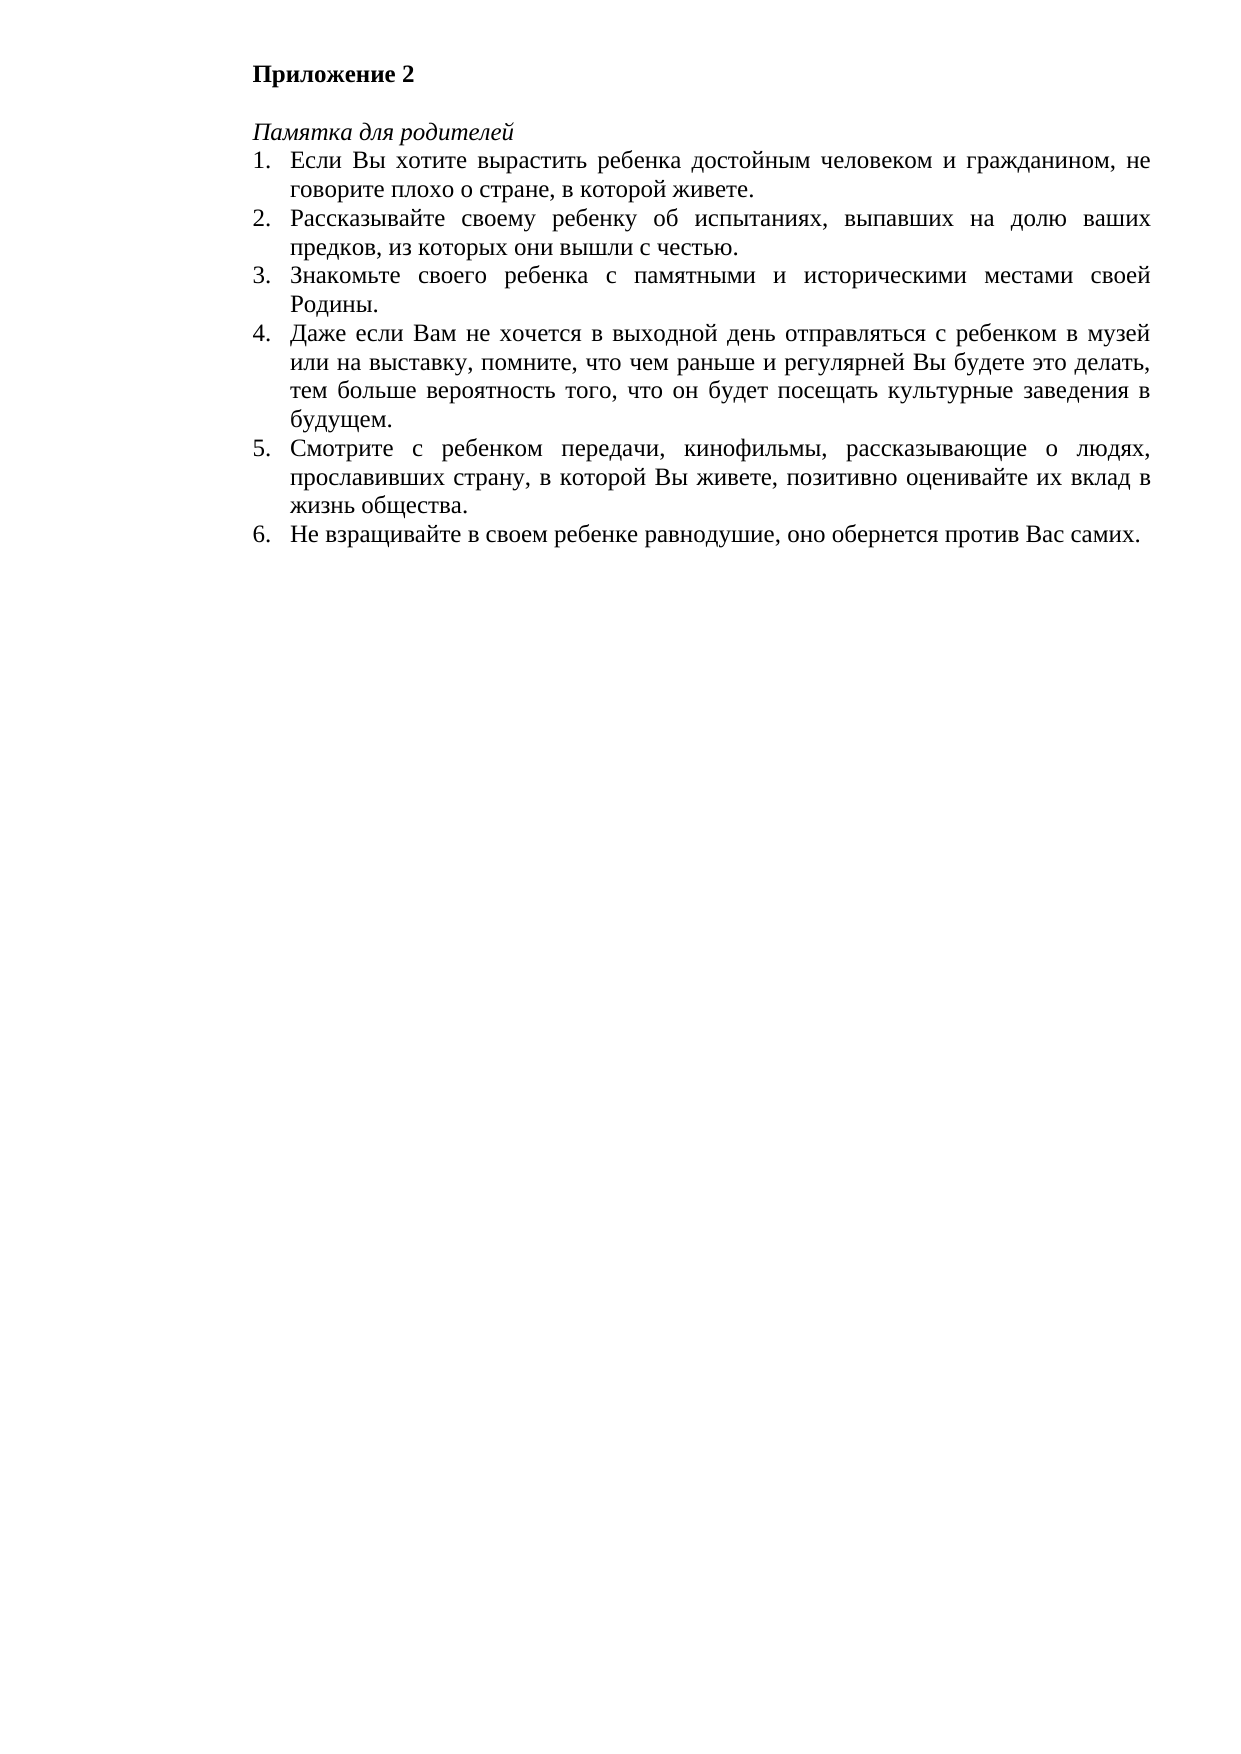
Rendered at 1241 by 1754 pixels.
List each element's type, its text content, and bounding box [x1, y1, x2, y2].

text Памятка для родителей [252, 117, 1152, 145]
list Если Вы хотите вырастить ребенка достойным человеком и гражданином, не говорите плохо о стране, в которой живете. [252, 145, 1152, 203]
list Рассказывайте своему ребенку об испытаниях, выпавших на долю ваших предков, из которых они вышли с честью. [252, 203, 1152, 260]
list Смотрите с ребенком передачи, кинофильмы, рассказывающие о людях, прославивших страну, в которой Вы живете, позитивно оценивайте их вклад в жизнь общества. [252, 433, 1152, 519]
list Не взращивайте в своем ребенке равнодушие, оно обернется против Вас самих. [252, 519, 1152, 548]
list Знакомьте своего ребенка с памятными и историческими местами своей Родины. [252, 260, 1152, 318]
list Даже если Вам не хочется в выходной день отправляться с ребенком в музей или на выставку, помните, что чем раньше и регулярней Вы будете это делать, тем больше вероятность того, что он будет посещать культурные заведения в будущем. [252, 318, 1152, 433]
text Приложение 2 [252, 59, 1152, 88]
